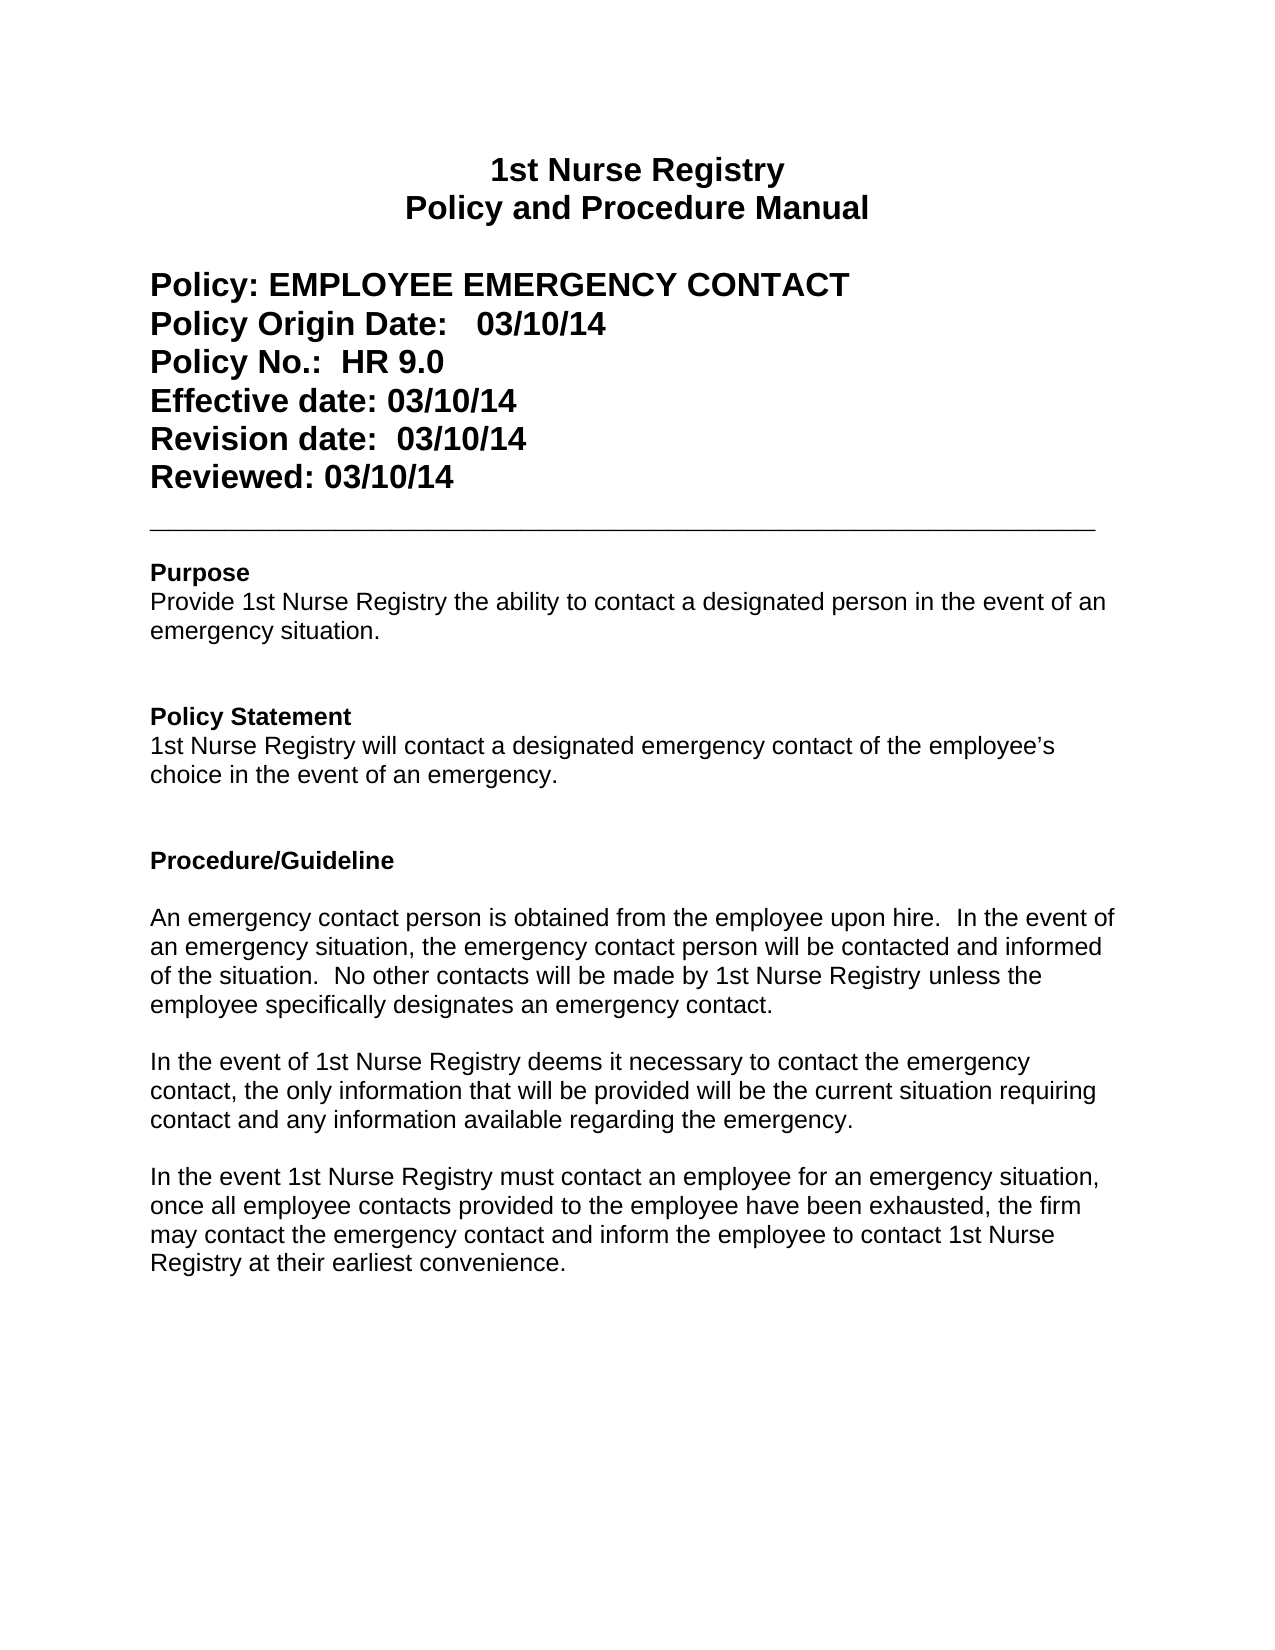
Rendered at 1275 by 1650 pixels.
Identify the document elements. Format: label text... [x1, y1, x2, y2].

text Reviewed: 03/10/14 [150, 457, 1125, 496]
text An emergency contact person is obtained from the employee upon hire. In the event of an emergency situation, the emergency contact person will be contacted and informed of the situation. No other contacts will be made by 1st Nurse Registry unless the employee specifically designates an emergency contact. [150, 903, 1125, 1018]
text Effective date: 03/10/14 [150, 381, 1125, 419]
text Purpose [150, 558, 1125, 587]
text Policy and Procedure Manual [150, 188, 1125, 227]
text Procedure/Guideline [150, 846, 1125, 875]
text Policy Statement [150, 702, 1125, 731]
text Revision date: 03/10/14 [150, 419, 1125, 457]
text 1st Nurse Registry will contact a designated emergency contact of the employee’s choice in the event of an emergency. [150, 731, 1125, 788]
text Policy: EMPLOYEE EMERGENCY CONTACT [150, 265, 1125, 304]
text In the event 1st Nurse Registry must contact an employee for an emergency situation, once all employee contacts provided to the employee have been exhausted, the firm may contact the emergency contact and inform the employee to contact 1st Nurse Registry at their earliest convenience. [150, 1162, 1125, 1277]
text Policy No.: HR 9.0 [150, 342, 1125, 381]
text ___________________________________________________ [150, 496, 1125, 534]
text Policy Origin Date: 03/10/14 [150, 304, 1125, 342]
text In the event of 1st Nurse Registry deems it necessary to contact the emergency contact, the only information that will be provided will be the current situation requiring contact and any information available regarding the emergency. [150, 1047, 1125, 1133]
text Provide 1st Nurse Registry the ability to contact a designated person in the event of an emergency situation. [150, 587, 1125, 645]
text 1st Nurse Registry [150, 150, 1125, 188]
